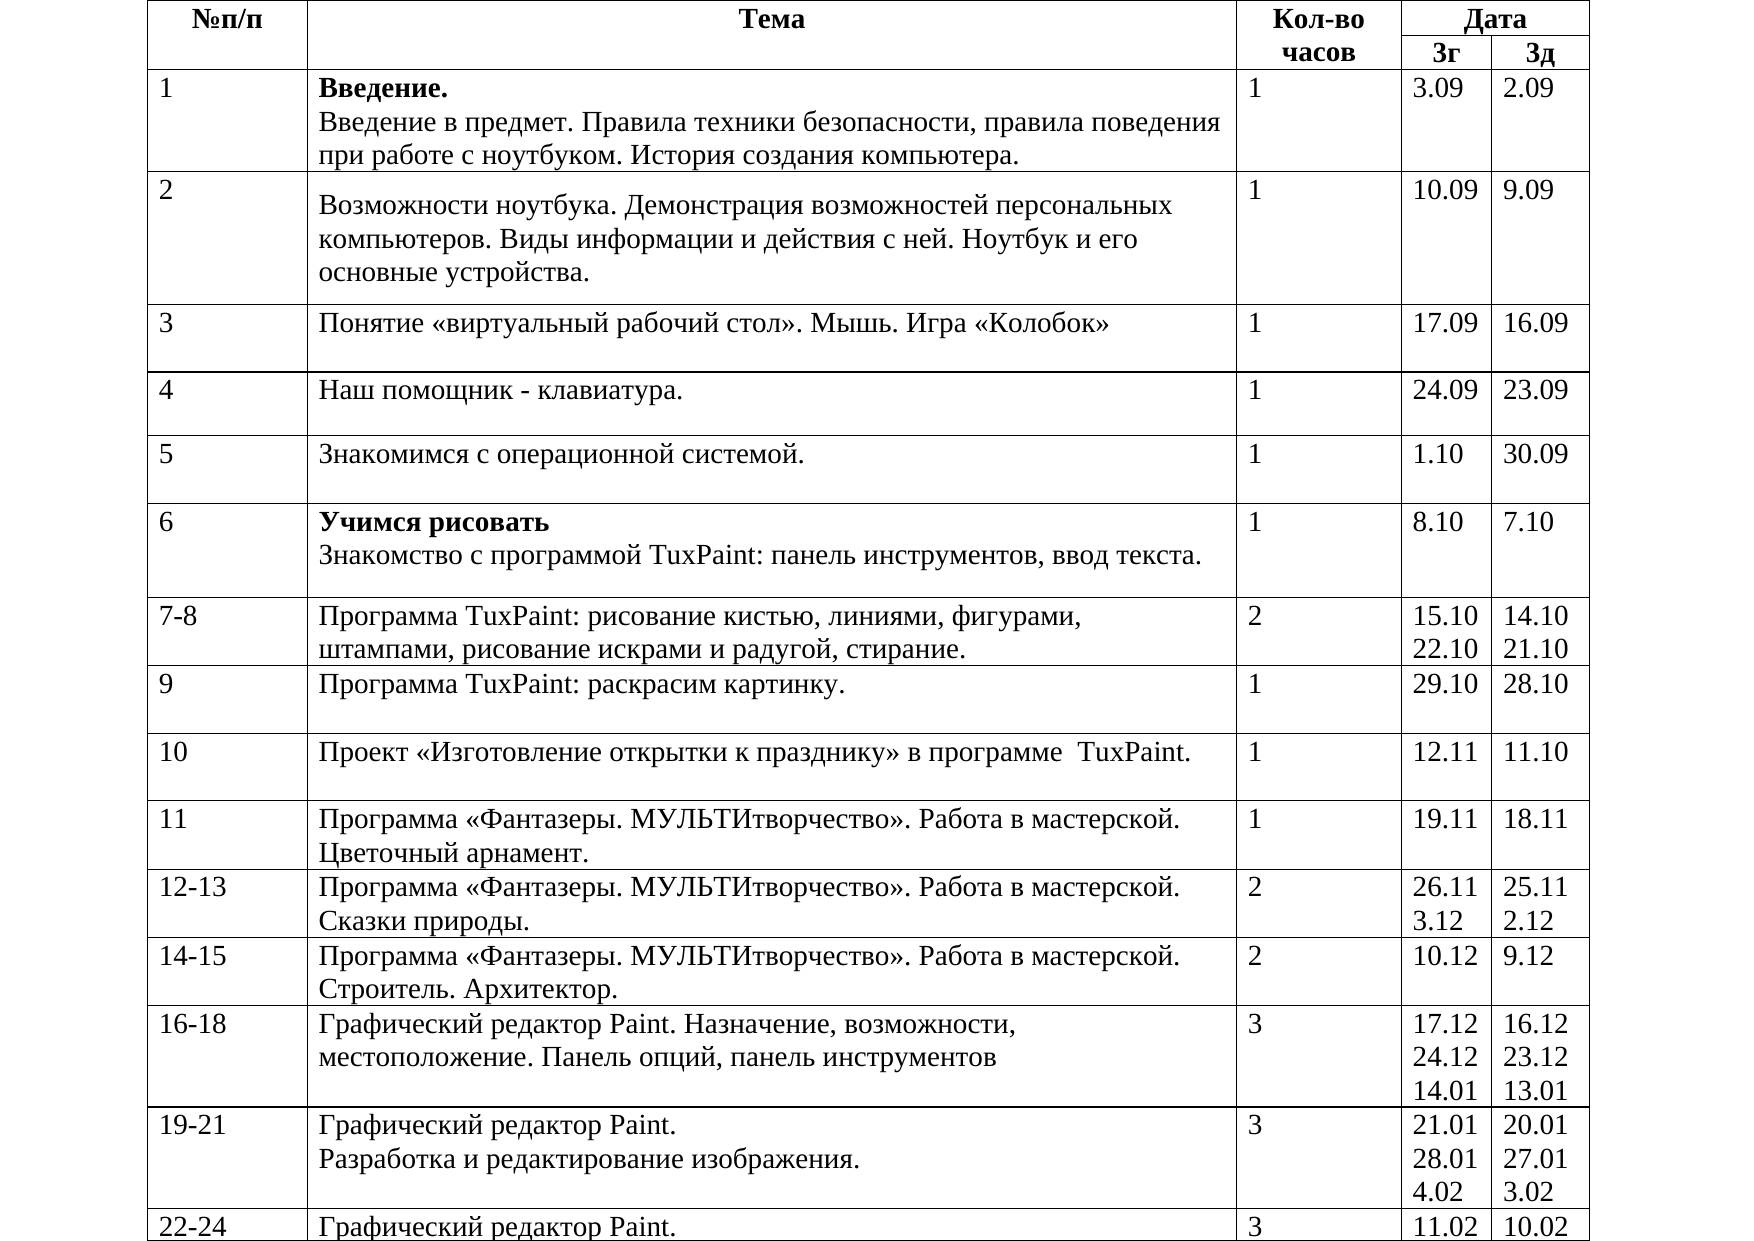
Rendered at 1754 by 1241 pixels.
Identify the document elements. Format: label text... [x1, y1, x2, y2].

table_cell 15.10 22.10 [1402, 598, 1491, 665]
table_cell 1 [148, 70, 307, 171]
table_cell Возможности ноутбука. Демонстрация возможностей персональных компьютеров. Виды информации и действия с ней. Ноутбук и его основные устройства. [308, 172, 1236, 304]
table_cell 4 [148, 373, 307, 435]
table_cell 3 [1237, 1006, 1401, 1106]
table_cell 2 [148, 172, 307, 304]
table_cell 10 [148, 734, 307, 800]
table_cell 1 [1237, 305, 1401, 371]
table_cell 10.02 17.02 24.02 [1492, 1209, 1589, 1240]
table_cell 1 [1237, 504, 1401, 597]
table_cell 28.10 [1492, 666, 1589, 733]
table_cell 3 [1237, 1209, 1401, 1240]
table_cell Учимся рисовать Знакомство с программой TuxPaint: панель инструментов, ввод текста. [308, 504, 1236, 597]
table_header Кол-во часов [1237, 1, 1401, 69]
table_cell 3г [1402, 36, 1491, 69]
table_cell 12-13 [148, 870, 307, 937]
table_cell 19-21 [148, 1108, 307, 1208]
table_cell 10.12 [1402, 938, 1491, 1005]
table_cell Программа «Фантазеры. МУЛЬТИтворчество». Работа в мастерской. Строитель. Архитектор. [308, 938, 1236, 1005]
table_cell 10.09 [1402, 172, 1491, 304]
table_cell 1 [1237, 172, 1401, 304]
table_cell 3.09 [1402, 70, 1491, 171]
table_cell 9.09 [1492, 172, 1589, 304]
table_header Дата [1402, 1, 1589, 34]
table_cell 2 [1237, 870, 1401, 937]
table_cell 3д [1492, 36, 1589, 69]
table_cell 1 [1237, 70, 1401, 171]
table_cell Понятие «виртуальный рабочий стол». Мышь. Игра «Колобок» [308, 305, 1236, 371]
table_cell Введение. Введение в предмет. Правила техники безопасности, правила поведения при работе с ноутбуком. История создания компьютера. [308, 70, 1236, 171]
table_cell 25.11 2.12 [1492, 870, 1589, 937]
table_cell 9.12 [1492, 938, 1589, 1005]
table_cell 19.11 [1402, 801, 1491, 868]
table_cell 23.09 [1492, 373, 1589, 435]
table_cell 6 [148, 504, 307, 597]
table_cell 16.09 [1492, 305, 1589, 371]
table_cell 1 [1237, 801, 1401, 868]
table_cell Графический редактор Paint. Копирование, печать рисунков. [308, 1209, 1236, 1240]
table_cell 16.12 23.12 13.01 [1492, 1006, 1589, 1106]
table_cell 14.10 21.10 [1492, 598, 1589, 665]
table_cell Программа TuxPaint: рисование кистью, линиями, фигурами, штампами, рисование искрами и радугой, стирание. [308, 598, 1236, 665]
table_cell 11.02 18.02 25.02 [1402, 1209, 1491, 1240]
table_cell 3 [1237, 1108, 1401, 1208]
table_cell 7-8 [148, 598, 307, 665]
table_cell 20.01 27.01 3.02 [1492, 1108, 1589, 1208]
table_cell 21.01 28.01 4.02 [1402, 1108, 1491, 1208]
table_cell 5 [148, 436, 307, 503]
table_cell 1 [1237, 373, 1401, 435]
table_cell 17.12 24.12 14.01 [1402, 1006, 1491, 1106]
table_cell 2 [1237, 938, 1401, 1005]
table_cell 1 [1237, 436, 1401, 503]
table_cell Наш помощник - клавиатура. [308, 373, 1236, 435]
table_cell Программа «Фантазеры. МУЛЬТИтворчество». Работа в мастерской. Цветочный арнамент. [308, 801, 1236, 868]
table_cell 7.10 [1492, 504, 1589, 597]
table_cell 26.11 3.12 [1402, 870, 1491, 937]
table_header Тема [308, 1, 1236, 69]
table_cell 30.09 [1492, 436, 1589, 503]
table_cell 1 [1237, 666, 1401, 733]
table_cell 9 [148, 666, 307, 733]
table_cell 1 [1237, 734, 1401, 800]
table_cell 22-24 [148, 1209, 307, 1240]
table_cell Программа TuxPaint: раскрасим картинку. [308, 666, 1236, 733]
table_cell Графический редактор Paint. Назначение, возможности, местоположение. Панель опций, панель инструментов [308, 1006, 1236, 1106]
table_cell 24.09 [1402, 373, 1491, 435]
table_cell 8.10 [1402, 504, 1491, 597]
table_cell 16-18 [148, 1006, 307, 1106]
table_cell 2.09 [1492, 70, 1589, 171]
table_cell 12.11 [1402, 734, 1491, 800]
table_cell 18.11 [1492, 801, 1589, 868]
table_cell Графический редактор Paint. Разработка и редактирование изображения. [308, 1108, 1236, 1208]
table_cell 11 [148, 801, 307, 868]
table_cell 2 [1237, 598, 1401, 665]
table_cell 14-15 [148, 938, 307, 1005]
table_cell 11.10 [1492, 734, 1589, 800]
table_cell 3 [148, 305, 307, 371]
table_cell Проект «Изготовление открытки к празднику» в программе TuxPaint. [308, 734, 1236, 800]
table_cell Знакомимся с операционной системой. [308, 436, 1236, 503]
table_cell 17.09 [1402, 305, 1491, 371]
table_cell 1.10 [1402, 436, 1491, 503]
table_cell Программа «Фантазеры. МУЛЬТИтворчество». Работа в мастерской. Сказки природы. [308, 870, 1236, 937]
table_header №п/п [148, 1, 307, 69]
table_cell 29.10 [1402, 666, 1491, 733]
